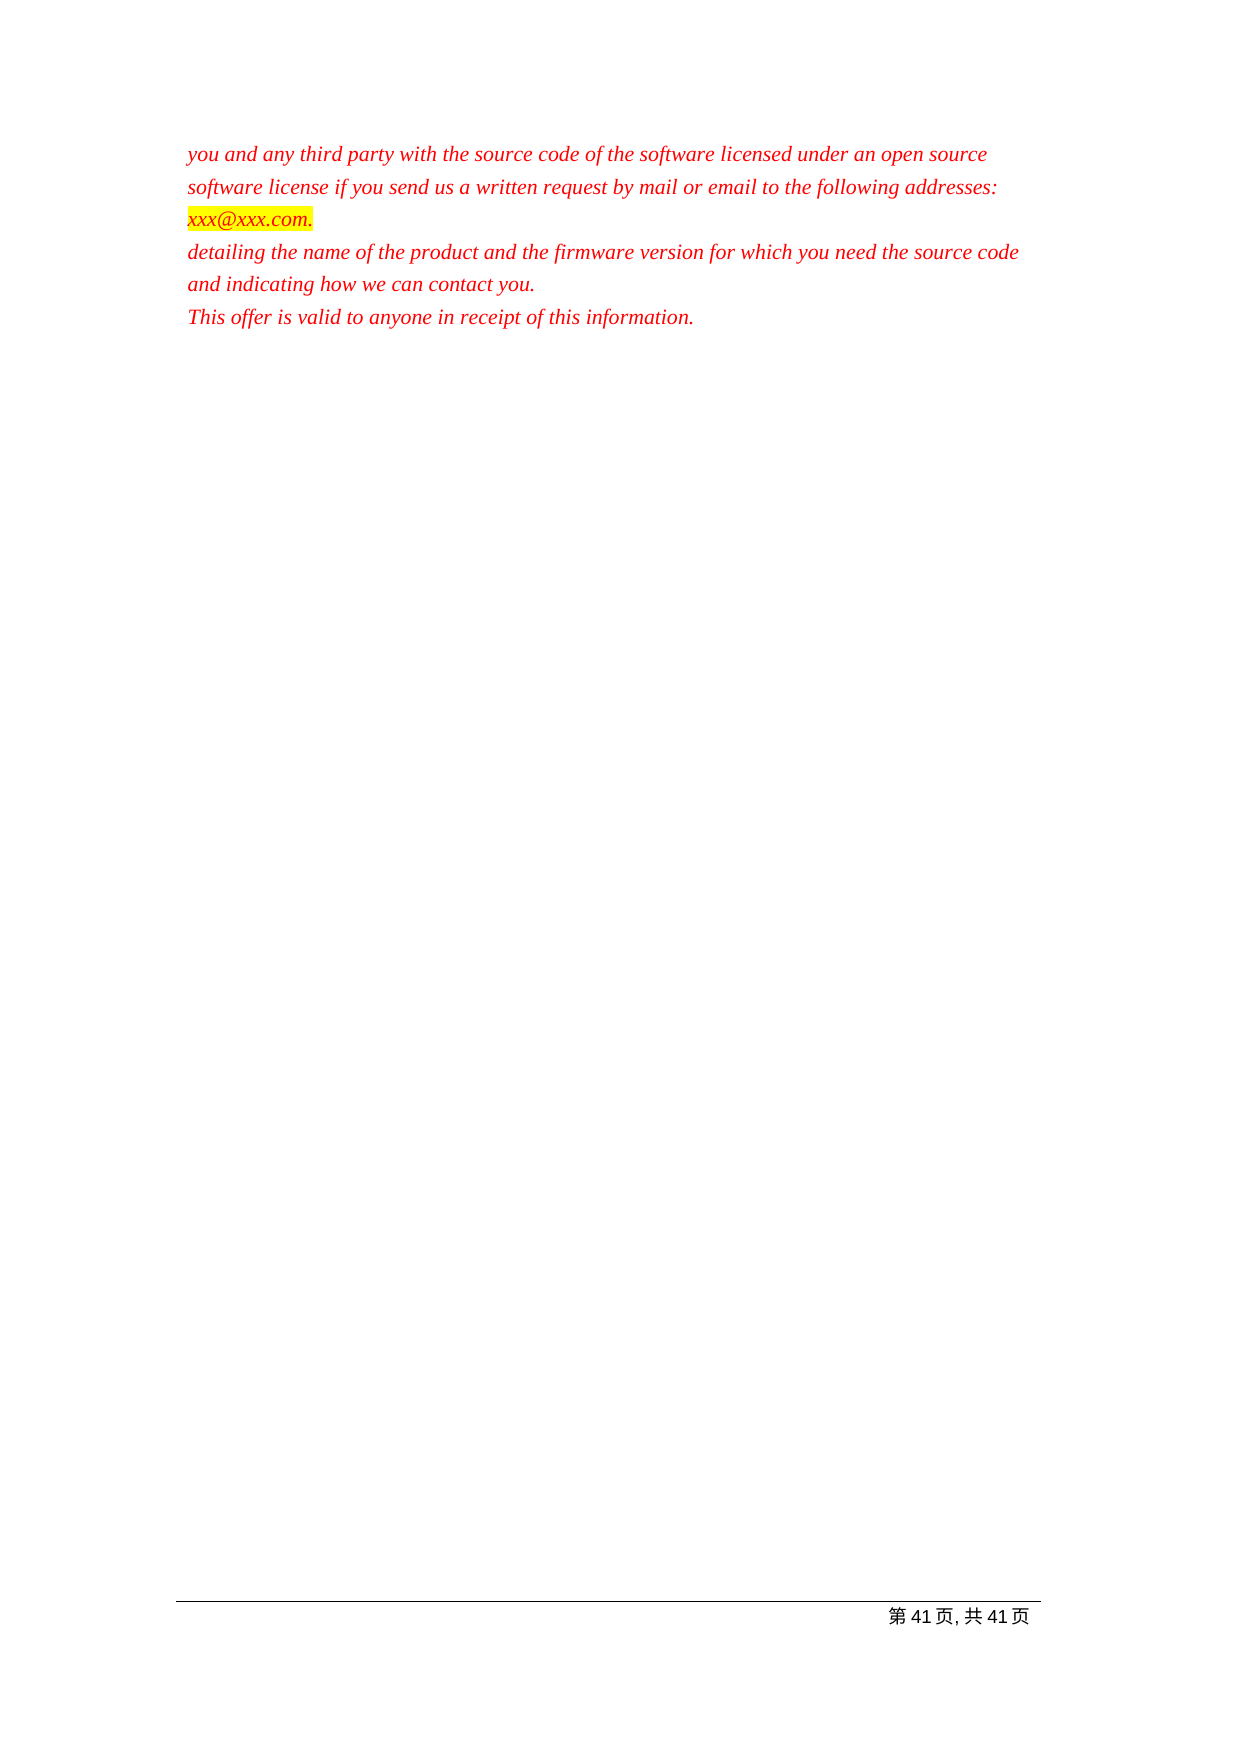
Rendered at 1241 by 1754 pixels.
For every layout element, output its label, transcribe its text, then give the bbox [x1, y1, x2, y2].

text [187, 137, 1053, 202]
text xxx@xxx.com. [187, 202, 1053, 235]
text detailing the name of the product and the firmware version for which you need the source code and indicating how we can contact you. [187, 235, 1053, 300]
text This offer is valid to anyone in receipt of this information. [187, 300, 1053, 332]
